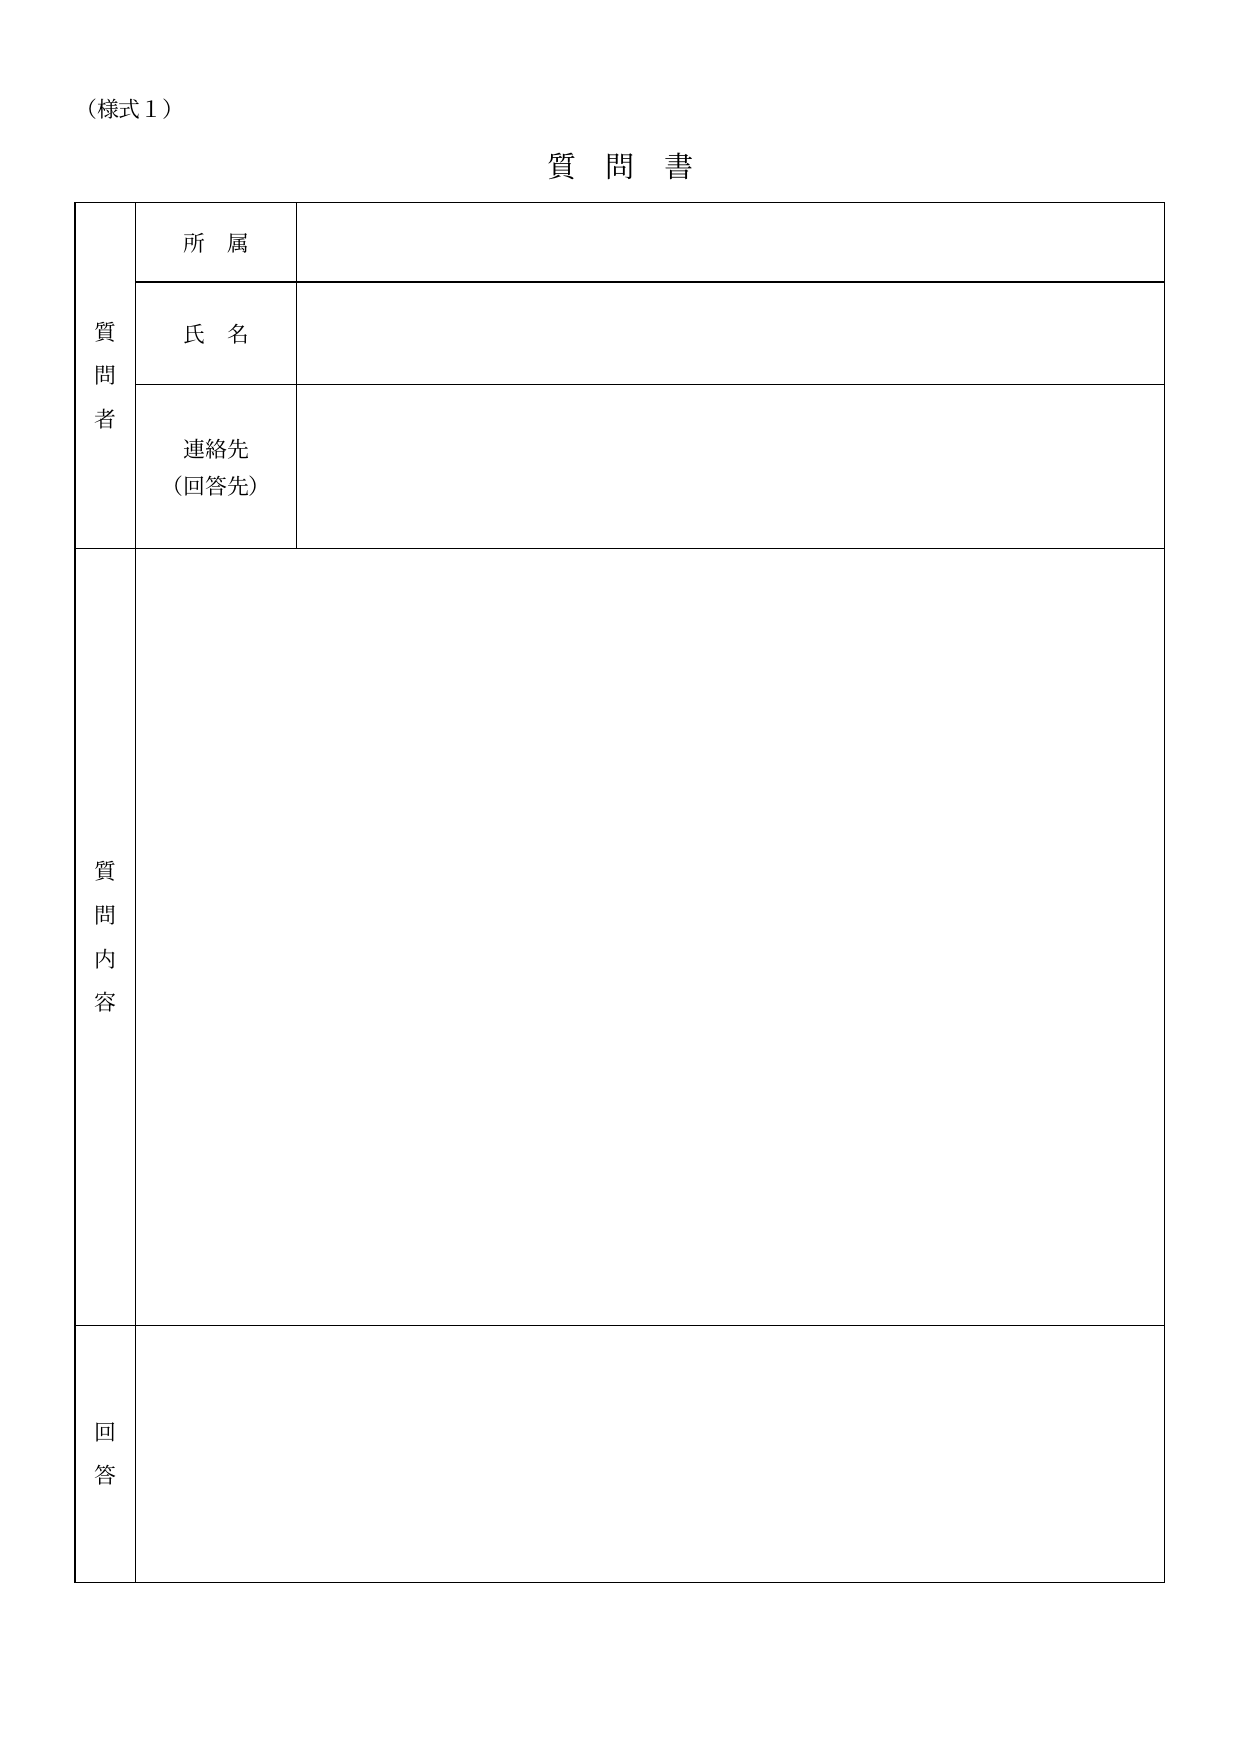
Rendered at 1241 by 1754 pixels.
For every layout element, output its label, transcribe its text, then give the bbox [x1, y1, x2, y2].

text （様式１） [75, 89, 1165, 127]
table_cell [136, 1326, 1164, 1582]
table_header [297, 203, 1164, 281]
text 質 問 書 [75, 127, 1165, 202]
table_cell 回 答 [76, 1326, 135, 1582]
table_cell 質 問 内 容 [76, 549, 135, 1324]
table_header 質 問 者 [76, 203, 135, 548]
table_cell 氏 名 [136, 283, 296, 384]
table_cell [136, 549, 1164, 1324]
table_cell [297, 283, 1164, 384]
table_header 所 属 [136, 203, 296, 281]
table_cell [297, 385, 1164, 548]
table_cell 連絡先 （回答先） [136, 385, 296, 548]
